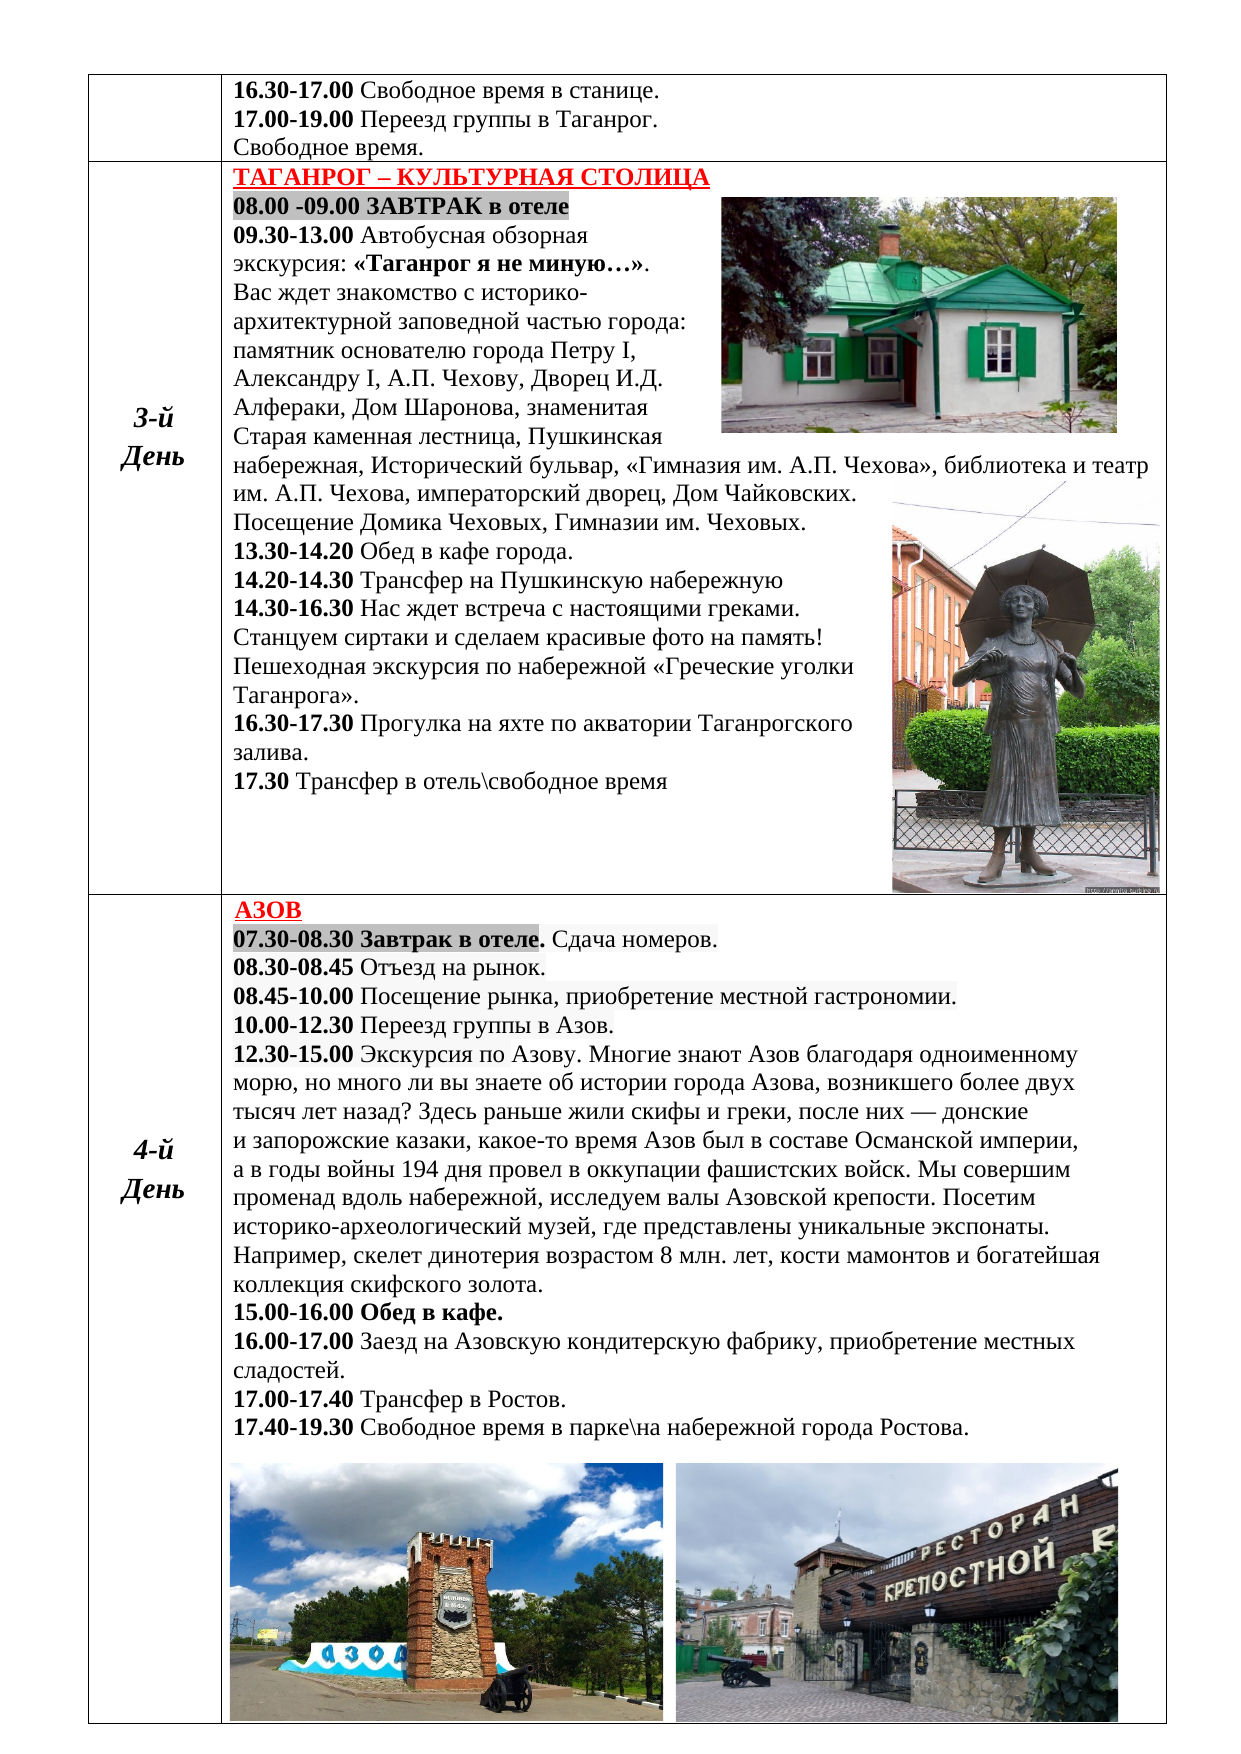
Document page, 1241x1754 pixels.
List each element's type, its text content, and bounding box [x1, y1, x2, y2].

table_cell ТАГАНРОГ – КУЛЬТУРНАЯ СТОЛИЦА 08.00 -09.00 ЗАВТРАК в отеле 09.30-13.00 Автобусная обзорная экскурсия: «Таганрог я не миную…». Вас ждет знакомство с историко-архитектурной заповедной частью города: памятник основателю города Петру I, Александру I, А.П. Чехову, Дворец И.Д. Алфераки, Дом Шаронова, знаменитая Старая каменная лестница, Пушкинская набережная, Исторический бульвар, «Гимназия им. А.П. Чехова», библиотека и театр им. А.П. Чехова, императорский дворец, Дом Чайковских. Посещение Домика Чеховых, Гимназии им. Чеховых. 13.30-14.20 Обед в кафе города. 14.20-14.30 Трансфер на Пушкинскую набережную 14.30-16.30 Нас ждет встреча с настоящими греками. Станцуем сиртаки и сделаем красивые фото на память! Пешеходная экскурсия по набережной «Греческие уголки Таганрога». 16.30-17.30 Прогулка на яхте по акватории Таганрогского залива. 17.30 Трансфер в отель\свободное время [222, 75, 1166, 807]
table_cell 3-й День [89, 75, 221, 807]
picture [890, 394, 1163, 807]
picture [228, 1504, 667, 1640]
text Стоимость тура: 21 150 руб.\чел. (2-местное размещение) для группы от 10 чел. [118, 1641, 1152, 1674]
picture [720, 109, 1117, 346]
table_cell 4-й День [89, 808, 221, 1639]
table_cell АЗОВ 07.30-08.30 Завтрак в отеле. Сдача номеров. 08.30-08.45 Отъезд на рынок. 08.45-10.00 Посещение рынка, приобретение местной гастрономии. 10.00-12.30 Переезд группы в Азов. 12.30-15.00 Экскурсия по Азову. Многие знают Азов благодаря одноименному морю, но много ли вы знаете об истории города Азова, возникшего более двух тысяч лет назад? Здесь раньше жили скифы и греки, после них — донские и запорожские казаки, какое-то время Азов был в составе Османской империи, а в годы войны 194 дня провел в оккупации фашистских войск. Мы совершим променад вдоль набережной, исследуем валы Азовской крепости. Посетим историко-археологический музей, где представлены уникальные экспонаты. Например, скелет динотерия возрастом 8 млн. лет, кости мамонтов и богатейшая коллекция скифского золота. 15.00-16.00 Обед в кафе. 16.00-17.00 Заезд на Азовскую кондитерскую фабрику, приобретение местных сладостей. 17.00-17.40 Трансфер в Ростов. 17.40-19.30 Свободное время в парке\на набережной города Ростова. 19.30 Трансфер на ж\д вокзал. 21.10 Отправление поезда. [222, 808, 1166, 1639]
